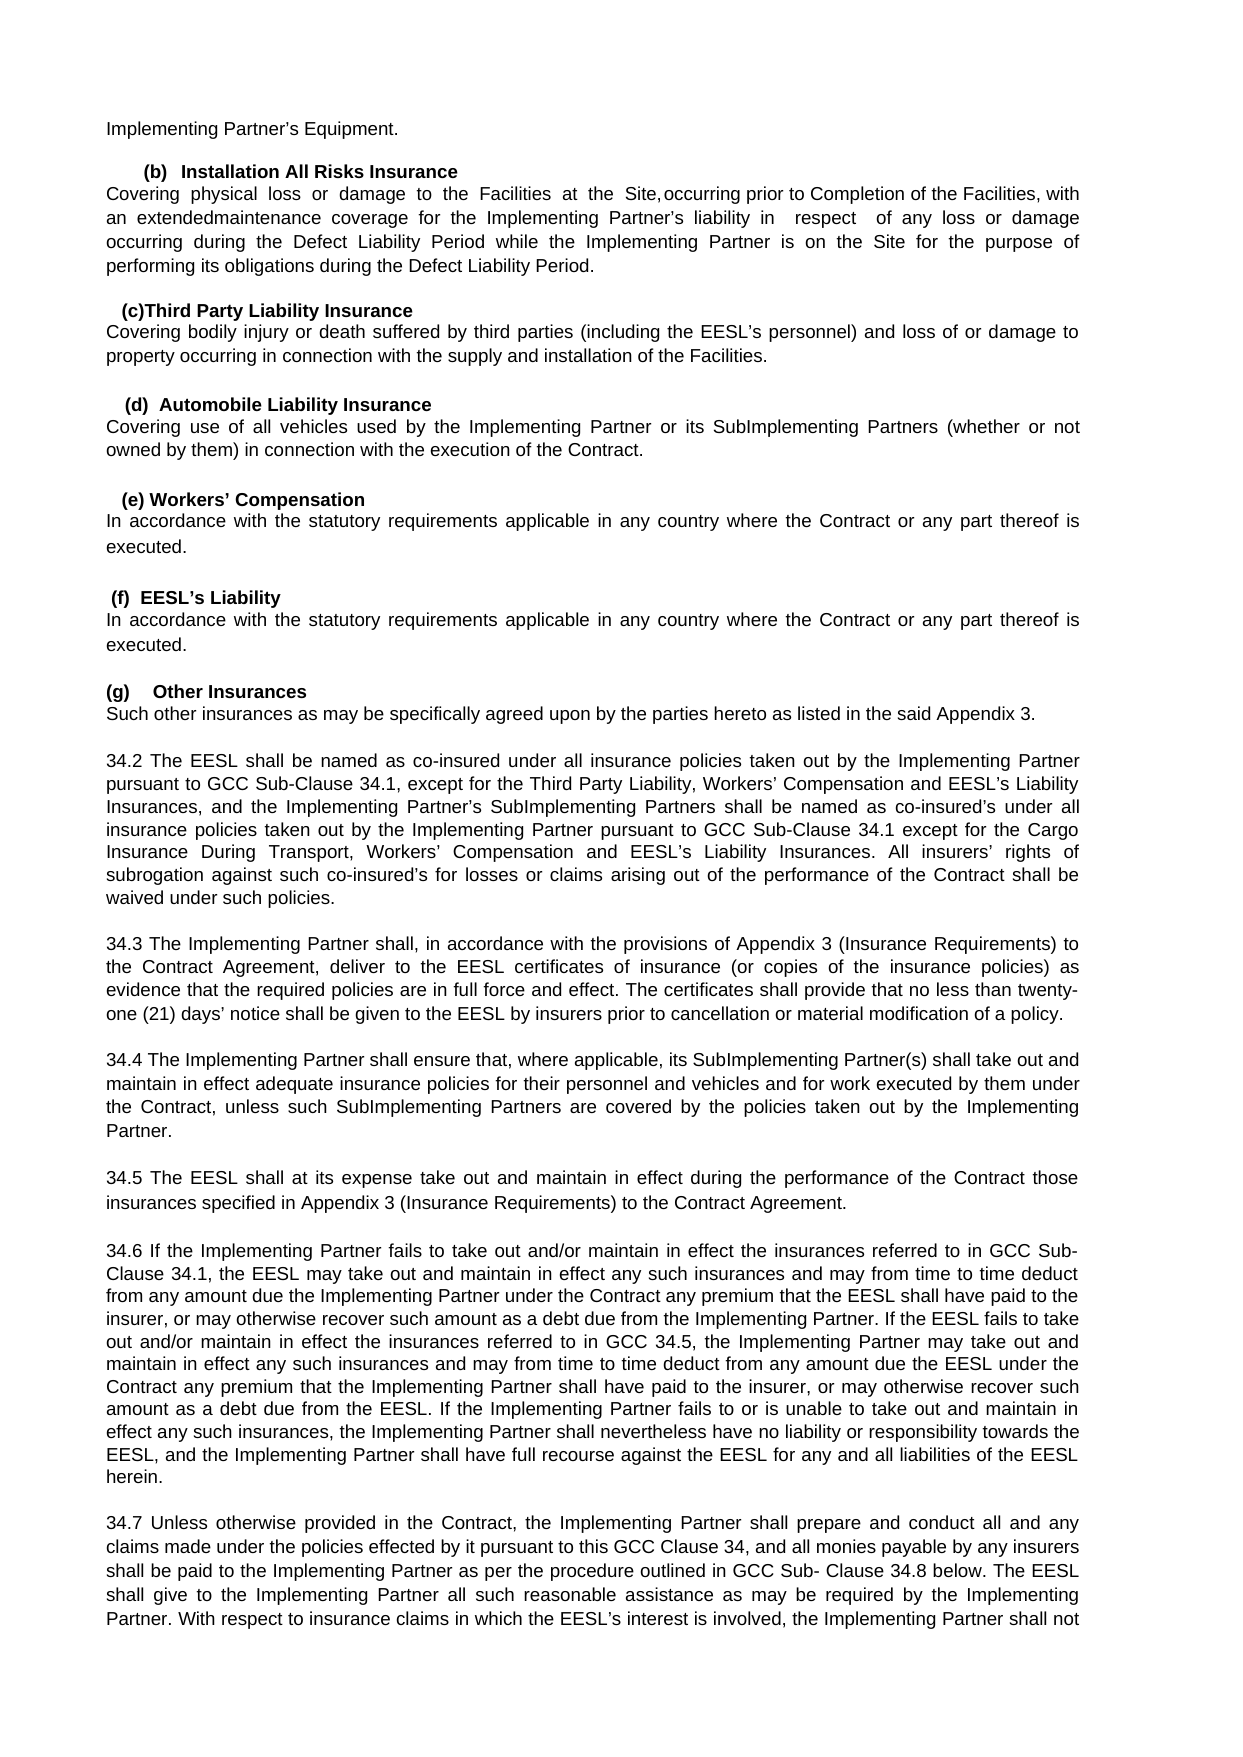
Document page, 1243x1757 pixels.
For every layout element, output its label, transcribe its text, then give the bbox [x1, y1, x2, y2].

text Covering physical loss or damage to the Facilities at the Site,occurring prior to Completion of the Facilities, with an extendedmaintenance coverage for the Implementing Partner’s liability in respect of any loss or damage occurring during the Defect Liability Period while the Implementing Partner is on the Site for the purpose of performing its obligations during the Defect Liability Period. [106, 183, 1080, 276]
text 34.4 The Implementing Partner shall ensure that, where applicable, its SubImplementing Partner(s) shall take out and maintain in effect adequate insurance policies for their personnel and vehicles and for work executed by them under the Contract, unless such SubImplementing Partners are covered by the policies taken out by the Implementing Partner. [106, 1049, 1080, 1141]
text Covering bodily injury or death suffered by third parties (including the EESL’s personnel) and loss of or damage to property occurring in connection with the supply and installation of the Facilities. [106, 321, 1080, 366]
text Covering use of all vehicles used by the Implementing Partner or its SubImplementing Partners (whether or not owned by them) in connection with the execution of the Contract. [106, 415, 1080, 461]
text 34.3 The Implementing Partner shall, in accordance with the provisions of Appendix 3 (Insurance Requirements) to the Contract Agreement, deliver to the EESL certificates of insurance (or copies of the insurance policies) as evidence that the required policies are in full force and effect. The certificates shall provide that no less than twenty-one (21) days’ notice shall be given to the EESL by insurers prior to cancellation or material modification of a policy. [106, 933, 1080, 1024]
list Installation All Risks Insurance [143, 161, 1078, 183]
text In accordance with the statutory requirements applicable in any country where the Contract or any part thereof is executed. [106, 510, 1080, 557]
text Such other insurances as may be specifically agreed upon by the parties hereto as listed in the said Appendix 3. [106, 703, 1080, 724]
text (e) Workers’ Compensation [106, 488, 1080, 510]
text 34.5 The EESL shall at its expense take out and maintain in effect during the performance of the Contract those insurances specified in Appendix 3 (Insurance Requirements) to the Contract Agreement. [106, 1167, 1080, 1213]
list Other Insurances [106, 681, 1080, 703]
text (c)Third Party Liability Insurance [106, 300, 1080, 321]
text In accordance with the statutory requirements applicable in any country where the Contract or any part thereof is executed. [106, 608, 1080, 656]
text (d) Automobile Liability Insurance [124, 394, 1080, 415]
text (f) EESL’s Liability [106, 587, 1080, 608]
text 34.6 If the Implementing Partner fails to take out and/or maintain in effect the insurances referred to in GCC Sub-Clause 34.1, the EESL may take out and maintain in effect any such insurances and may from time to time deduct from any amount due the Implementing Partner under the Contract any premium that the EESL shall have paid to the insurer, or may otherwise recover such amount as a debt due from the Implementing Partner. If the EESL fails to take out and/or maintain in effect the insurances referred to in GCC 34.5, the Implementing Partner may take out and maintain in effect any such insurances and may from time to time deduct from any amount due the EESL under the Contract any premium that the Implementing Partner shall have paid to the insurer, or may otherwise recover such amount as a debt due from the EESL. If the Implementing Partner fails to or is unable to take out and maintain in effect any such insurances, the Implementing Partner shall nevertheless have no liability or responsibility towards the EESL, and the Implementing Partner shall have full recourse against the EESL for any and all liabilities of the EESL herein. [106, 1240, 1080, 1488]
text 34.2 The EESL shall be named as co-insured under all insurance policies taken out by the Implementing Partner pursuant to GCC Sub-Clause 34.1, except for the Third Party Liability, Workers’ Compensation and EESL’s Liability Insurances, and the Implementing Partner’s SubImplementing Partners shall be named as co-insured’s under all insurance policies taken out by the Implementing Partner pursuant to GCC Sub-Clause 34.1 except for the Cargo Insurance During Transport, Workers’ Compensation and EESL’s Liability Insurances. All insurers’ rights of subrogation against such co-insured’s for losses or claims arising out of the performance of the Contract shall be waived under such policies. [106, 750, 1080, 908]
